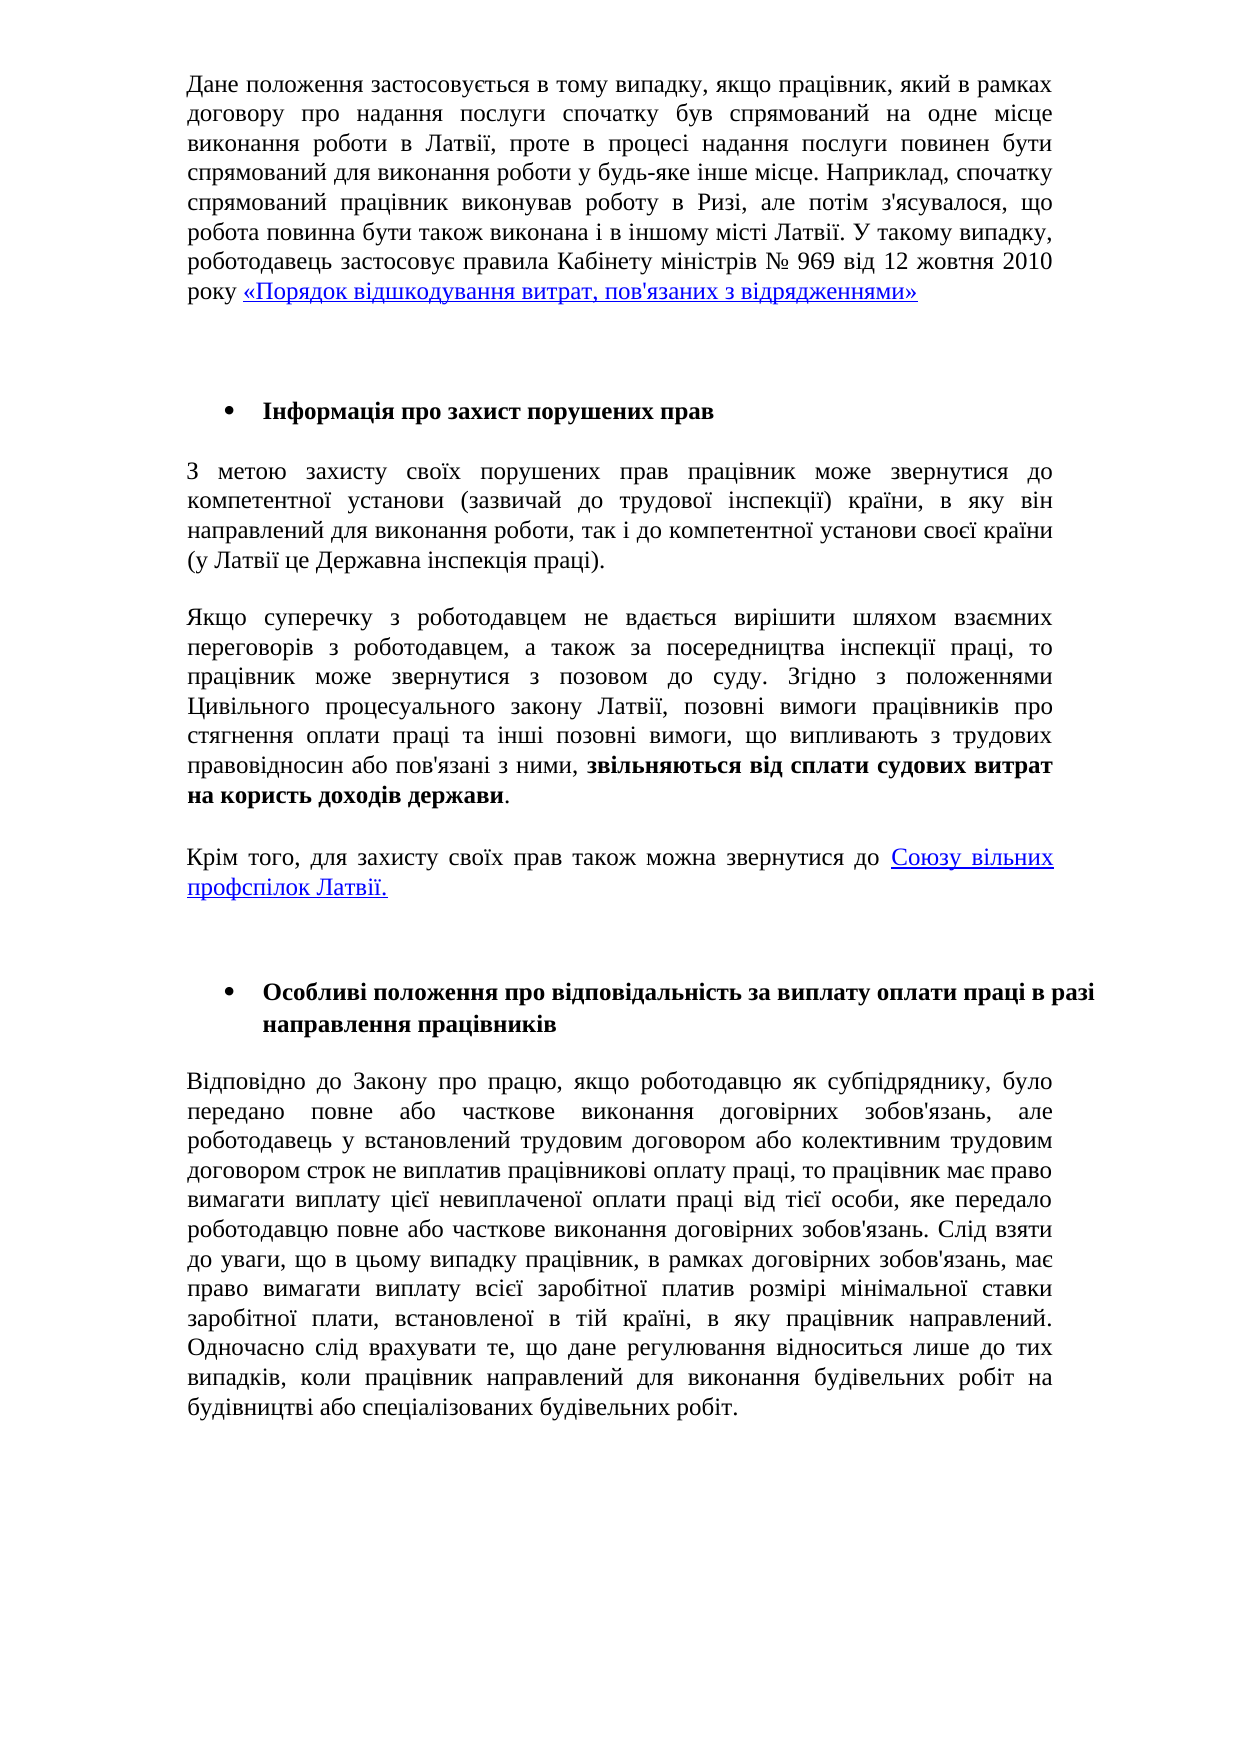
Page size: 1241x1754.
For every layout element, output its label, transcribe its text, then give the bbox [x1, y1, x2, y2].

text Відповідно до Закону про працю, якщо роботодавцю як субпідряднику, було передано повне або часткове виконання договірних зобов'язань, але роботодавець у встановлений трудовим договором або колективним трудовим договором строк не виплатив працівникові оплату праці, то працівник має право вимагати виплату цієї невиплаченої оплати праці від тієї особи, яке передало роботодавцю повне або часткове виконання договірних зобов'язань. Слід взяти до уваги, що в цьому випадку працівник, в рамках договірних зобов'язань, має право вимагати виплату всієї заробітної платив розмірі мінімальної ставки заробітної плати, встановленої в тій країні, в яку працівник направлений. Одночасно слід врахувати те, що дане регулювання відноситься лише до тих випадків, коли працівник направлений для виконання будівельних робіт на будівництві або спеціалізованих будівельних робіт. [186, 1066, 1053, 1420]
subtitle Особливі положення про відповідальність за виплату оплати праці в разі направлення працівників [225, 977, 1136, 1038]
text Якщо суперечку з роботодавцем не вдається вирішити шляхом взаємних переговорів з роботодавцем, а також за посередництва інспекції праці, то працівник може звернутися з позовом до суду. Згідно з положеннями Цивільного процесуального закону Латвії, позовні вимоги працівників про стягнення оплати праці та інші позовні вимоги, що випливають з трудових правовідносин або пов'язані з ними, звільняються від сплати судових витрат на користь доходів держави. [186, 602, 1053, 808]
text З метою захисту своїх порушених прав працівник може звернутися до компетентної установи (зазвичай до трудової інспекції) країни, в яку він направлений для виконання роботи, так і до компетентної установи своєї країни (у Латвії це Державна інспекція праці). [186, 456, 1053, 573]
text Дане положення застосовується в тому випадку, якщо працівник, який в рамках договору про надання послуги спочатку був спрямований на одне місце виконання роботи в Латвії, проте в процесі надання послуги повинен бути спрямований для виконання роботи у будь-яке інше місце. Наприклад, спочатку спрямований працівник виконував роботу в Ризі, але потім з'ясувалося, що робота повинна бути також виконана і в іншому місті Латвії. У такому випадку, роботодавець застосовує правила Кабінету міністрів № 969 від 12 жовтня 2010 року «Порядок відшкодування витрат, пов'язаних з відрядженнями» [186, 69, 1053, 304]
text Крім того, для захисту своїх прав також можна звернутися до Союзу вільних профспілок Латвії. [186, 842, 1053, 901]
subtitle Інформація про захист порушених прав [225, 396, 1136, 425]
